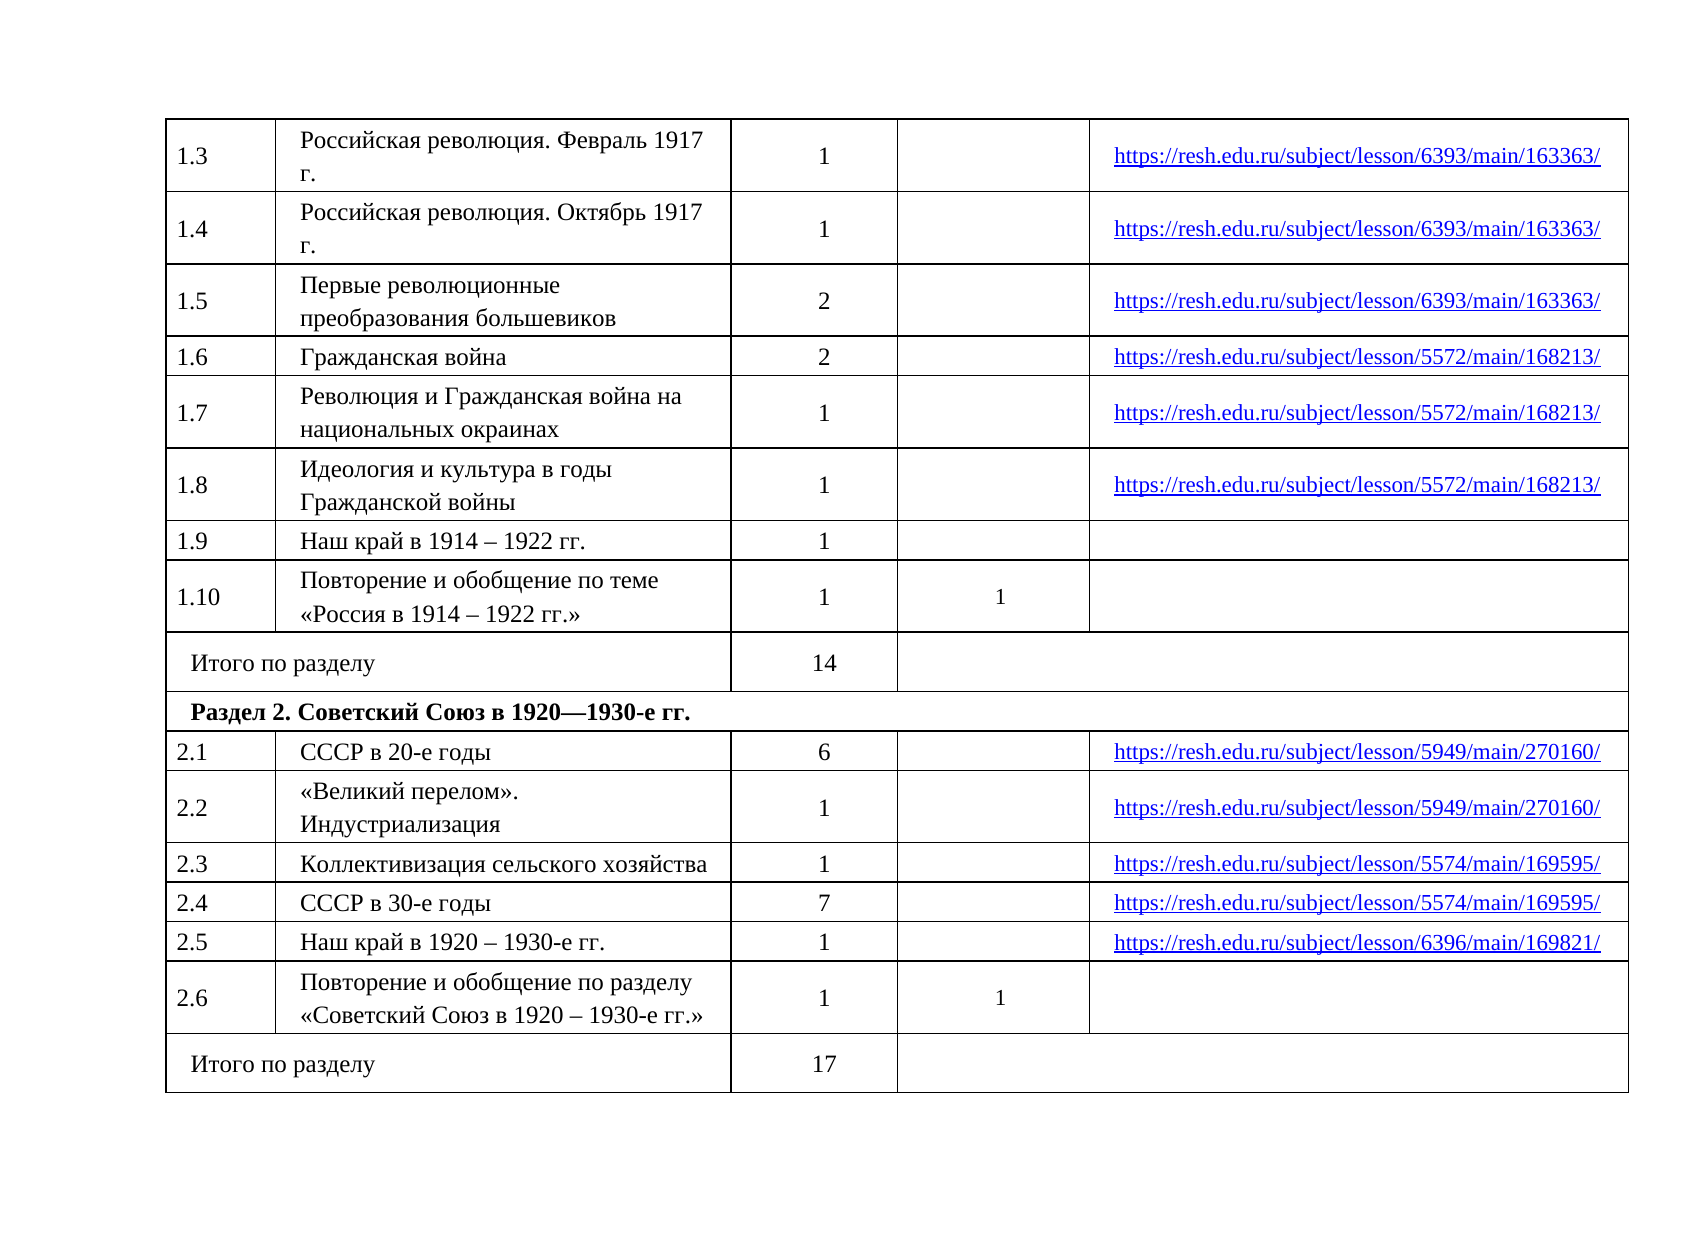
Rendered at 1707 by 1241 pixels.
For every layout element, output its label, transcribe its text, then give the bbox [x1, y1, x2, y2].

table_cell [898, 449, 1089, 519]
table_cell 1.7 [167, 376, 275, 447]
table_cell 1 [732, 449, 897, 519]
table_cell [898, 376, 1089, 447]
table_cell Коллективизация сельского хозяйства [276, 843, 730, 881]
table_cell Повторение и обобщение по теме «Россия в 1914 – 1922 гг.» [276, 561, 730, 631]
table_cell [898, 883, 1089, 921]
table_cell 1.8 [167, 449, 275, 519]
table_cell 14 [732, 633, 897, 691]
table_cell https://resh.edu.ru/subject/lesson/5949/main/270160/ [1090, 732, 1628, 769]
table_cell 2.5 [167, 922, 275, 960]
table_cell [898, 265, 1089, 335]
table_cell Российская революция. Октябрь 1917 г. [276, 192, 730, 263]
table_cell https://resh.edu.ru/subject/lesson/6393/main/163363/ [1090, 120, 1628, 191]
table_cell 2.6 [167, 962, 275, 1032]
table_cell Идеология и культура в годы Гражданской войны [276, 449, 730, 519]
table_cell 1 [732, 120, 897, 191]
table_cell 2 [732, 337, 897, 375]
table_cell 2.4 [167, 883, 275, 921]
table_cell https://resh.edu.ru/subject/lesson/5572/main/168213/ [1090, 337, 1628, 375]
table_cell 1 [732, 843, 897, 881]
table_cell [898, 521, 1089, 559]
table_cell 2.1 [167, 732, 275, 769]
table_cell https://resh.edu.ru/subject/lesson/6393/main/163363/ [1090, 265, 1628, 335]
table_cell https://resh.edu.ru/subject/lesson/5574/main/169595/ [1090, 843, 1628, 881]
table_cell [898, 771, 1089, 842]
table_cell Итого по разделу [167, 633, 730, 691]
table_cell [898, 1034, 1628, 1092]
table_cell [898, 337, 1089, 375]
table_cell Раздел 2. Советский Союз в 1920—1930-е гг. [167, 692, 1628, 730]
table_cell Итого по разделу [167, 1034, 730, 1092]
table_cell [898, 732, 1089, 769]
table_cell 1.5 [167, 265, 275, 335]
table_cell Гражданская война [276, 337, 730, 375]
table_cell [1090, 521, 1628, 559]
table_cell СССР в 30-е годы [276, 883, 730, 921]
table_cell 2.3 [167, 843, 275, 881]
table_cell 1 [732, 771, 897, 842]
table_cell 2.2 [167, 771, 275, 842]
table_cell 1.3 [167, 120, 275, 191]
table_cell https://resh.edu.ru/subject/lesson/5574/main/169595/ [1090, 883, 1628, 921]
table_cell 1 [732, 521, 897, 559]
table_cell 17 [732, 1034, 897, 1092]
table_cell 1.9 [167, 521, 275, 559]
table_cell [898, 922, 1089, 960]
table_cell 1 [732, 922, 897, 960]
table_cell Наш край в 1920 – 1930-е гг. [276, 922, 730, 960]
table_cell 1 [898, 561, 1089, 631]
table_cell Повторение и обобщение по разделу «Советский Союз в 1920 – 1930-е гг.» [276, 962, 730, 1032]
table_cell Революция и Гражданская война на национальных окраинах [276, 376, 730, 447]
table_cell https://resh.edu.ru/subject/lesson/5572/main/168213/ [1090, 376, 1628, 447]
table_cell https://resh.edu.ru/subject/lesson/5572/main/168213/ [1090, 449, 1628, 519]
table_cell [898, 843, 1089, 881]
table_cell 1 [732, 561, 897, 631]
table_cell 1.6 [167, 337, 275, 375]
table_cell 1.10 [167, 561, 275, 631]
table_cell 1 [732, 962, 897, 1032]
table_cell 1 [732, 192, 897, 263]
table_cell [898, 633, 1628, 691]
table_cell https://resh.edu.ru/subject/lesson/6393/main/163363/ [1090, 192, 1628, 263]
table_cell Российская революция. Февраль 1917 г. [276, 120, 730, 191]
table_cell СССР в 20-е годы [276, 732, 730, 769]
table_cell 1 [898, 962, 1089, 1032]
table_cell Первые революционные преобразования большевиков [276, 265, 730, 335]
table_cell Наш край в 1914 – 1922 гг. [276, 521, 730, 559]
table_cell [898, 120, 1089, 191]
table_cell 1 [732, 376, 897, 447]
table_cell «Великий перелом». Индустриализация [276, 771, 730, 842]
table_cell https://resh.edu.ru/subject/lesson/5949/main/270160/ [1090, 771, 1628, 842]
table_cell https://resh.edu.ru/subject/lesson/6396/main/169821/ [1090, 922, 1628, 960]
table_cell [898, 192, 1089, 263]
table_cell [1090, 561, 1628, 631]
table_cell 6 [732, 732, 897, 769]
table_cell [1090, 962, 1628, 1032]
table_cell 1.4 [167, 192, 275, 263]
table_cell 7 [732, 883, 897, 921]
table_cell 2 [732, 265, 897, 335]
